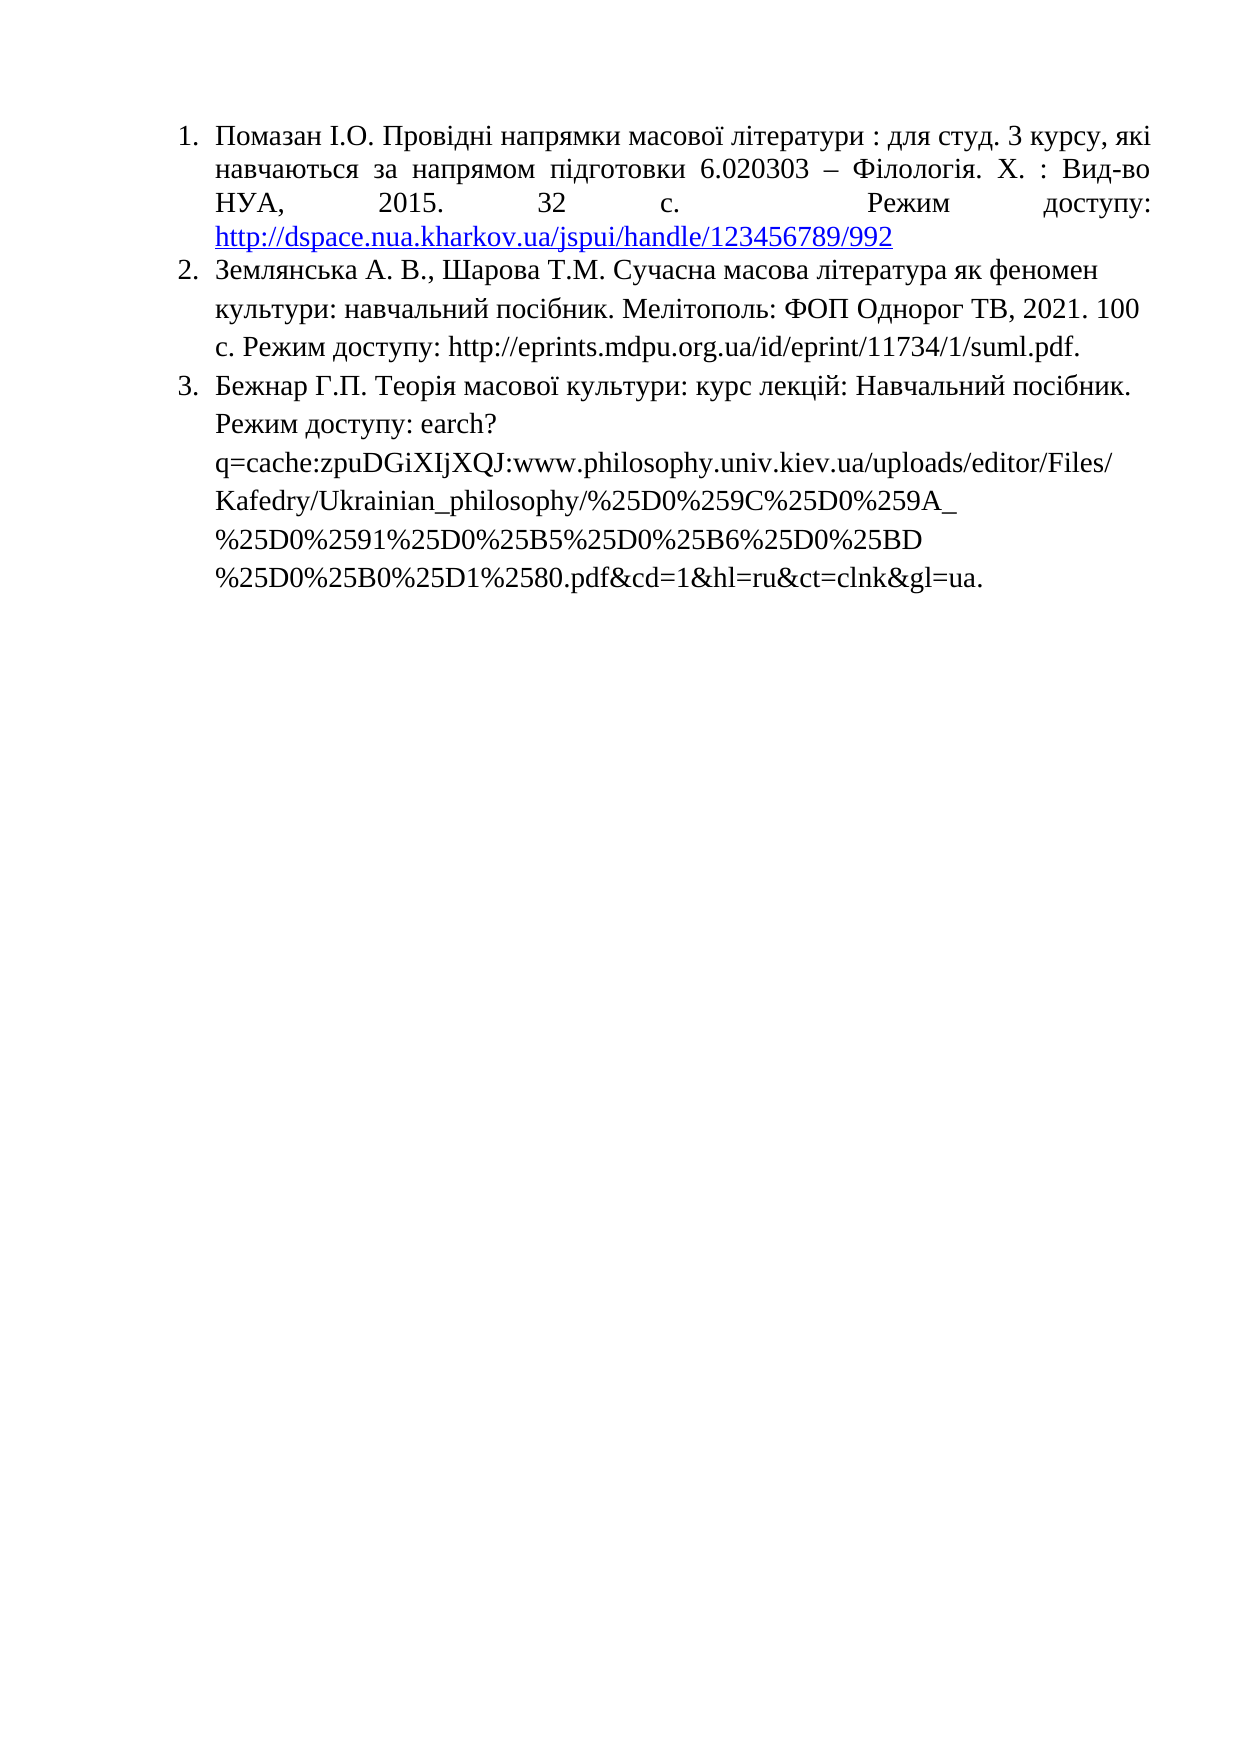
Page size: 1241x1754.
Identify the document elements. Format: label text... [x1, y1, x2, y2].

list Помазан І.О. Провідні напрямки масової літератури : для студ. 3 курсу, які навчаються за напрямом підготовки 6.020303 – Філологія. Х. : Вид-во НУА, 2015. 32 с. Режим доступу: http://dspace.nua.kharkov.ua/jspui/handle/123456789/992 [177, 118, 1152, 252]
list Бежнар Г.П. Теорія масової культури: курс лекцій: Навчальний посібник. Режим доступу: earch?q=cache:zpuDGiXIjXQJ:www.philosophy.univ.kiev.ua/uploads/editor/Files/Kafedry/Ukrainian_philosophy/%25D0%259C%25D0%259A_%25D0%2591%25D0%25B5%25D0%25B6%25D0%25BD%25D0%25B0%25D1%2580.pdf&cd=1&hl=ru&ct=clnk&gl=ua. [177, 368, 1152, 594]
list Землянська А. В., Шарова Т.М. Сучасна масова література як феномен культури: навчальний посібник. Мелітополь: ФОП Однорог ТВ, 2021. 100 с. Режим доступу: http://eprints.mdpu.org.ua/id/eprint/11734/1/suml.pdf. [177, 252, 1152, 363]
